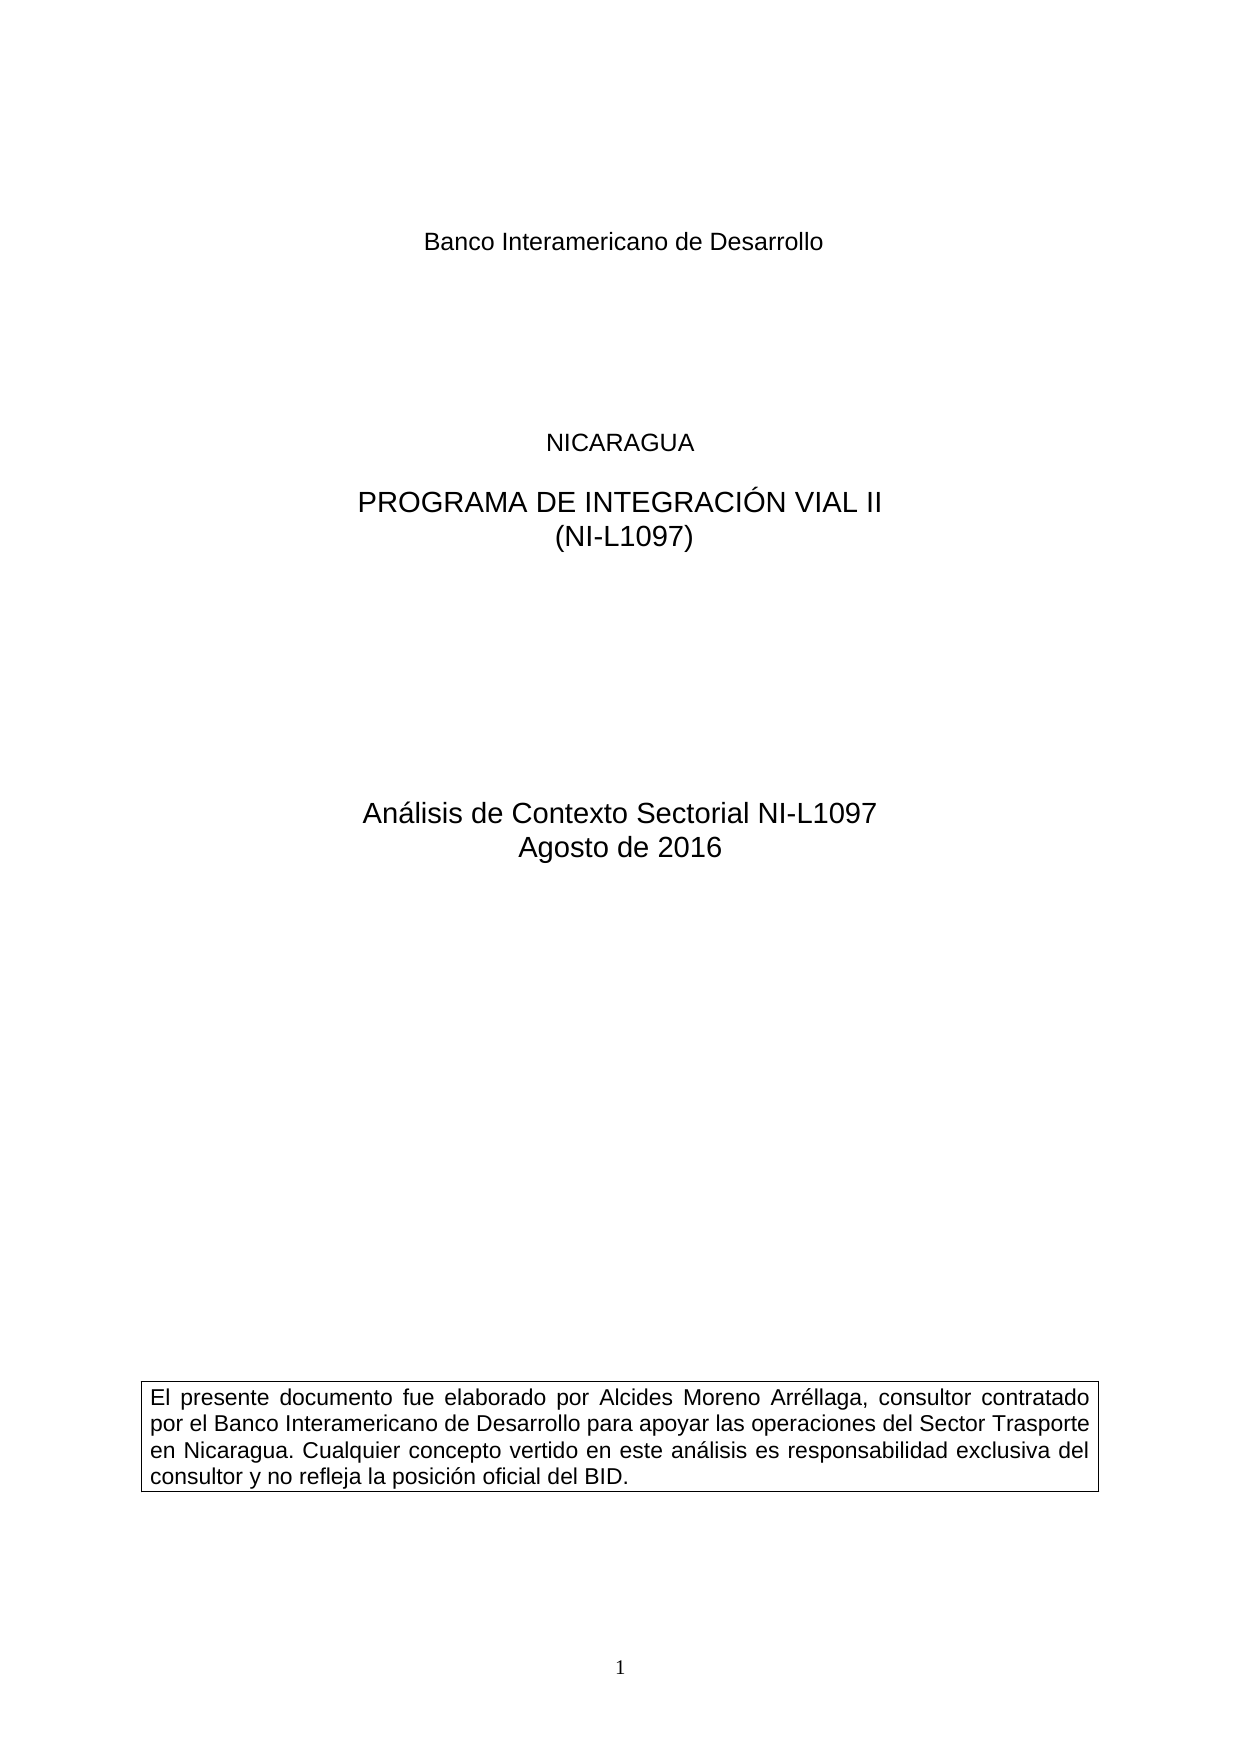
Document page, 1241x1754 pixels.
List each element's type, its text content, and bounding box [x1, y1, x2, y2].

text PROGRAMA DE INTEGRACIÓN VIAL II [150, 485, 1090, 519]
text Banco Interamericano de Desarrollo [150, 227, 1090, 255]
text (NI-L1097) [150, 519, 1090, 552]
text Agosto de 2016 [150, 830, 1090, 863]
text NICARAGUA [150, 428, 1090, 457]
text Análisis de Contexto Sectorial NI-L1097 [150, 796, 1090, 830]
text El presente documento fue elaborado por Alcides Moreno Arréllaga, consultor contratado por el Banco Interamericano de Desarrollo para apoyar las operaciones del Sector Trasporte en Nicaragua. Cualquier concepto vertido en este análisis es responsabilidad exclusiva del consultor y no refleja la posición oficial del BID. [142, 1382, 1098, 1491]
